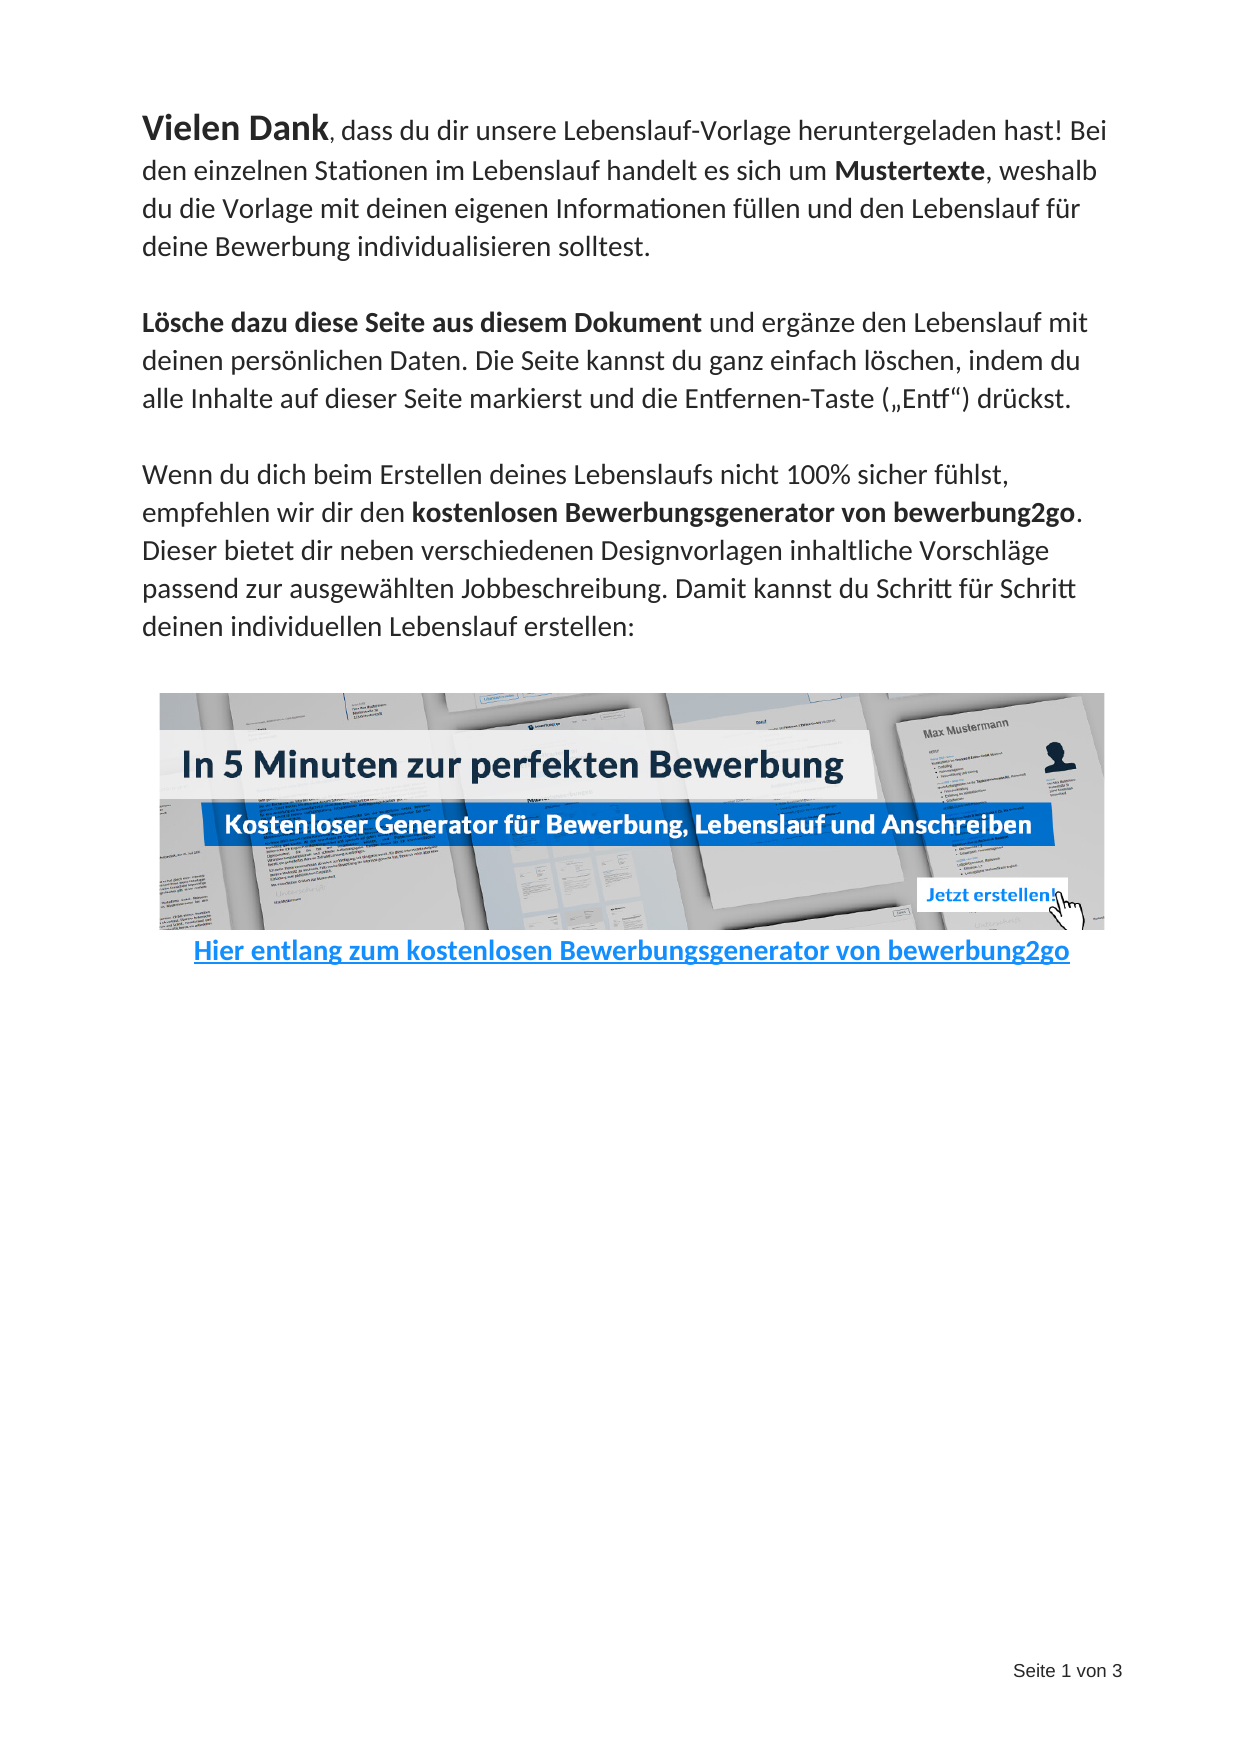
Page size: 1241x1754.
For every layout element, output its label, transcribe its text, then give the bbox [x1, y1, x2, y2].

text Wenn du dich beim Erstellen deines Lebenslaufs nicht 100% sicher fühlst, empfehlen wir dir den kostenlosen Bewerbungsgenerator von bewerbung2go. Dieser bietet dir neben verschiedenen Designvorlagen inhaltliche Vorschläge passend zur ausgewählten Jobbeschreibung. Damit kannst du Schritt für Schritt deinen individuellen Lebenslauf erstellen: [142, 456, 1122, 643]
text Hier entlang zum kostenlosen Bewerbungsgenerator von bewerbung2go [142, 932, 1122, 967]
text Lösche dazu diese Seite aus diesem Dokument und ergänze den Lebenslauf mit deinen persönlichen Daten. Die Seite kannst du ganz einfach löschen, indem du alle Inhalte auf dieser Seite markierst und die Entfernen-Taste („Entf“) drückst. [142, 304, 1122, 415]
text Vielen Dank, dass du dir unsere Lebenslauf-Vorlage heruntergeladen hast! Bei den einzelnen Stationen im Lebenslauf handelt es sich um Mustertexte, weshalb du die Vorlage mit deinen eigenen Informationen füllen und den Lebenslauf für deine Bewerbung individualisieren solltest. [142, 103, 1122, 263]
picture [159, 693, 1105, 930]
